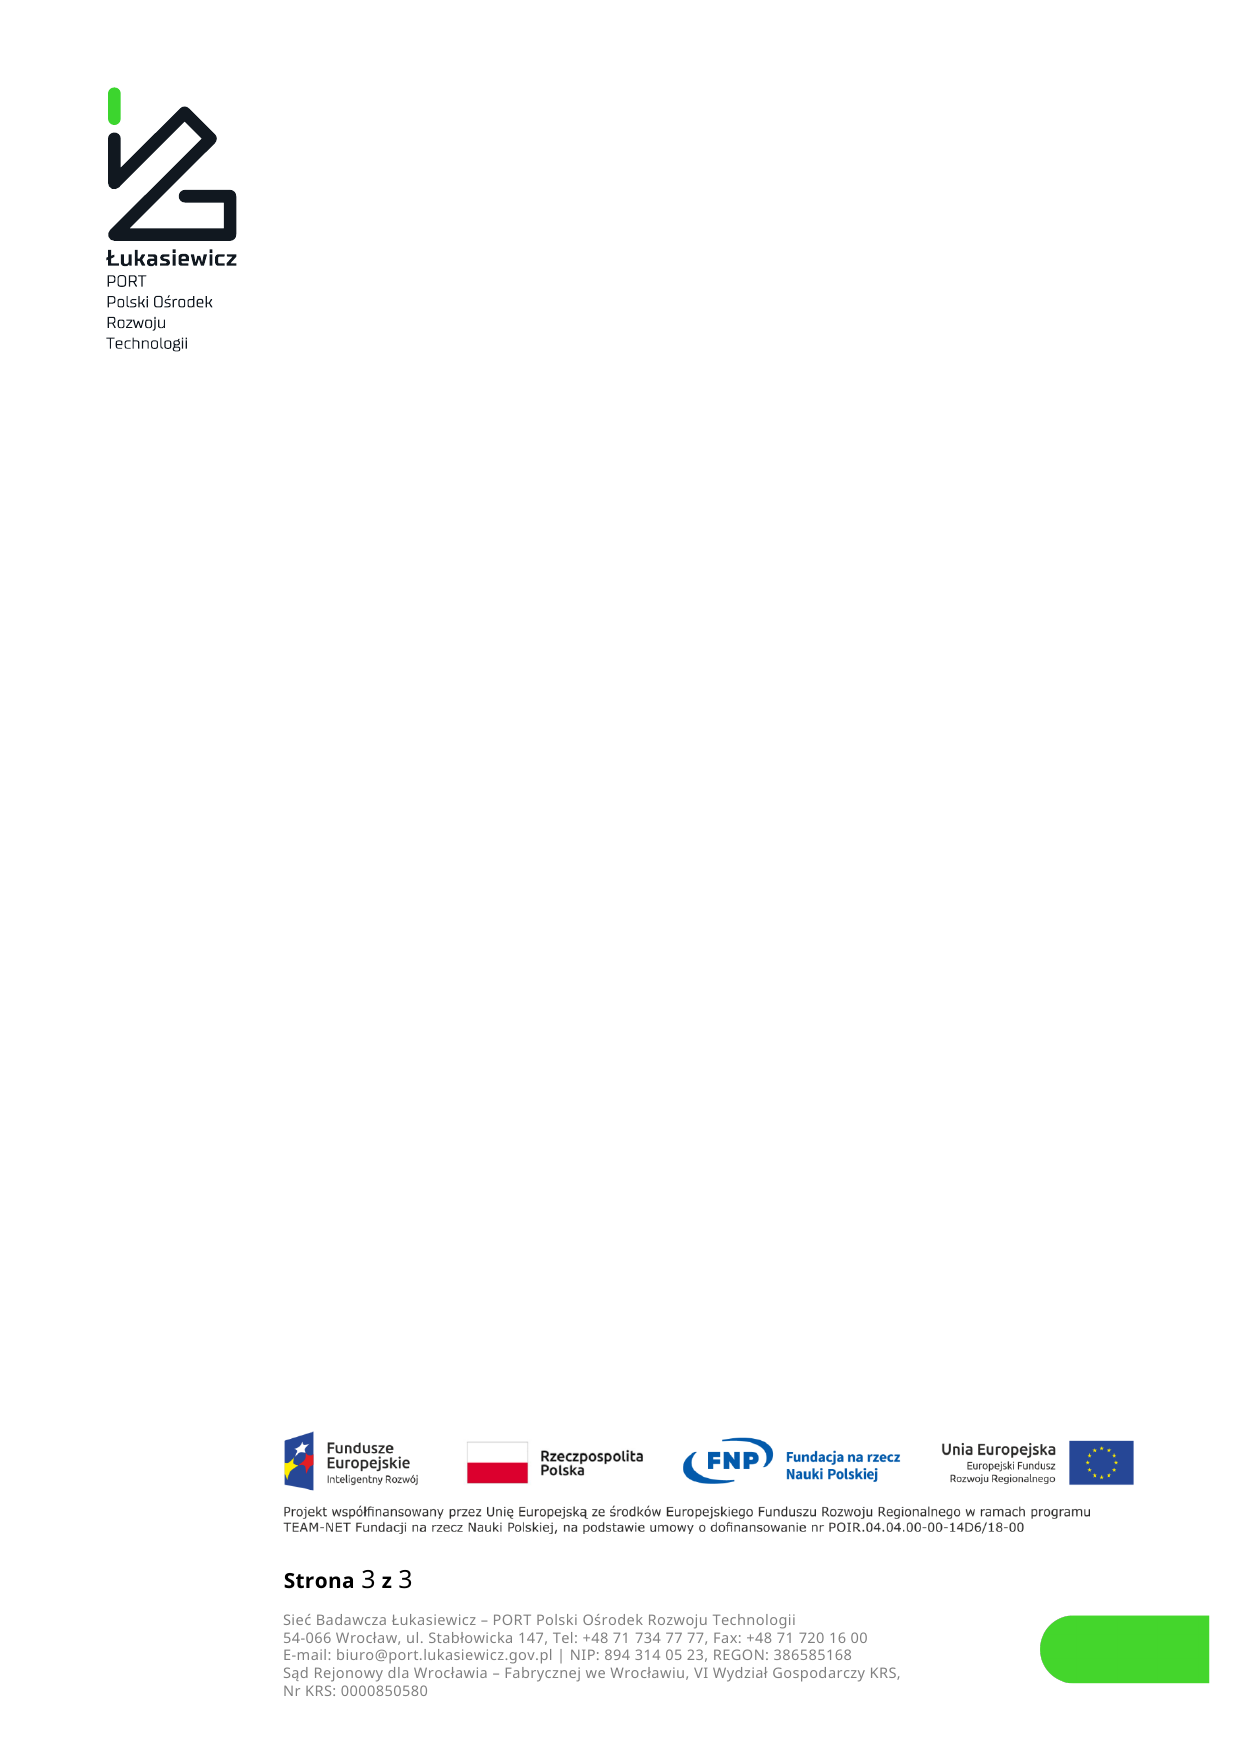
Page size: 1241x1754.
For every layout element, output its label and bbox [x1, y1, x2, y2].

picture [283, 1431, 1134, 1534]
picture [1036, 1611, 1239, 1752]
